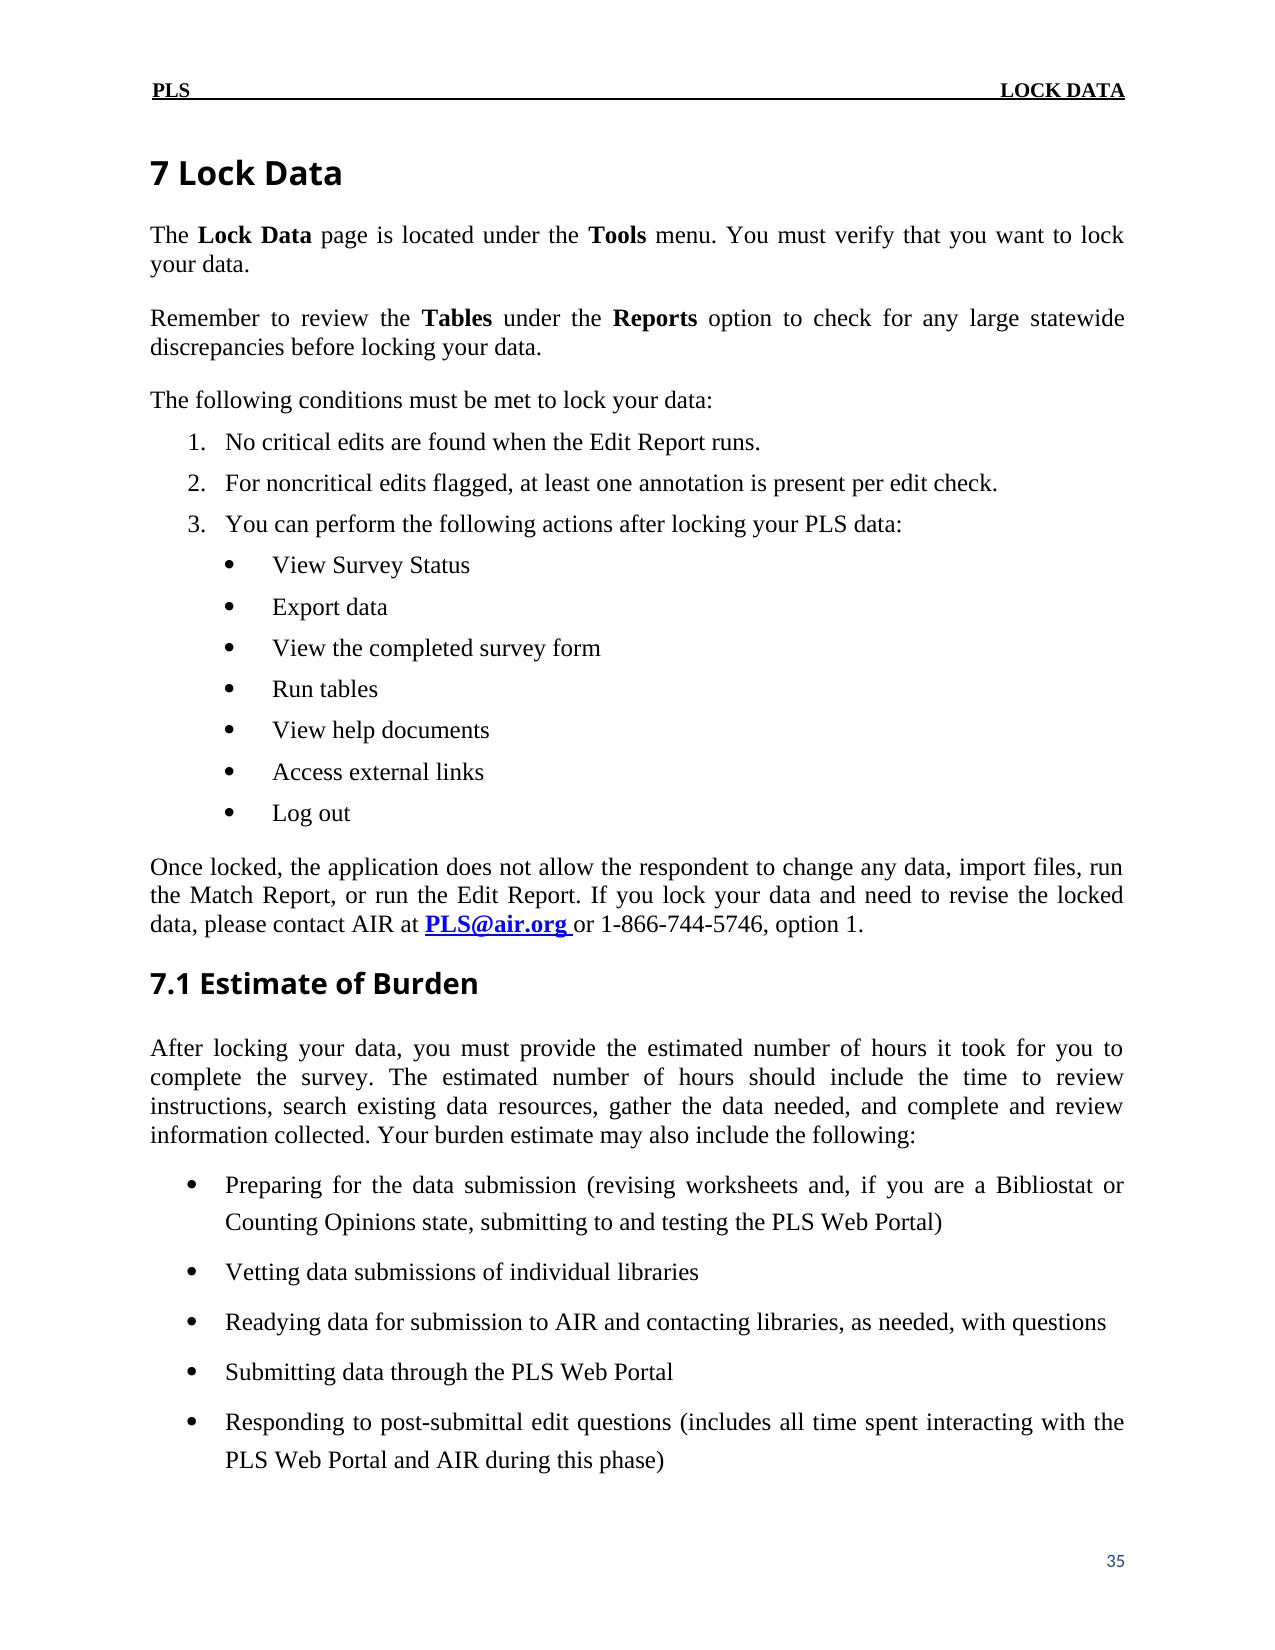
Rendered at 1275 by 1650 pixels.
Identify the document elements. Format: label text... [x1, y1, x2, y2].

list For noncritical edits flagged, at least one annotation is present per edit check. [187, 468, 1125, 497]
text The following conditions must be met to lock your data: [150, 385, 1125, 414]
text Remember to review the Tables under the Reports option to check for any large statewide discrepancies before locking your data. [150, 303, 1125, 360]
list Preparing for the data submission (revising worksheets and, if you are a Bibliostat or Counting Opinions state, submitting to and testing the PLS Web Portal) [187, 1161, 1125, 1236]
list No critical edits are found when the Edit Report runs. [187, 427, 1125, 455]
text View Survey Status [225, 550, 1125, 579]
text Export data [225, 592, 1125, 620]
text Once locked, the application does not allow the respondent to change any data, import files, run the Match Report, or run the Edit Report. If you lock your data and need to revise the locked data, please contact AIR at PLS@air.org or 1-866-744-5746, option 1. [150, 852, 1125, 938]
text Run tables [225, 674, 1125, 703]
text View the completed survey form [225, 633, 1125, 662]
list Submitting data through the PLS Web Portal [187, 1348, 1125, 1386]
list You can perform the following actions after locking your PLS data: [187, 509, 1125, 538]
text After locking your data, you must provide the estimated number of hours it took for you to complete the survey. The estimated number of hours should include the time to review instructions, search existing data resources, gather the data needed, and complete and review information collected. Your burden estimate may also include the following: [150, 1033, 1125, 1148]
list Vetting data submissions of individual libraries [187, 1248, 1125, 1286]
subtitle 7.1 Estimate of Burden [150, 963, 1125, 1003]
text Access external links [225, 757, 1125, 785]
text View help documents [225, 715, 1125, 744]
list Responding to post-submittal edit questions (includes all time spent interacting with the PLS Web Portal and AIR during this phase) [187, 1398, 1125, 1473]
list Readying data for submission to AIR and contacting libraries, as needed, with questions [187, 1298, 1125, 1336]
text The Lock Data page is located under the Tools menu. You must verify that you want to lock your data. [150, 220, 1125, 278]
subtitle 7 Lock Data [150, 150, 1125, 195]
text Log out [225, 798, 1125, 827]
